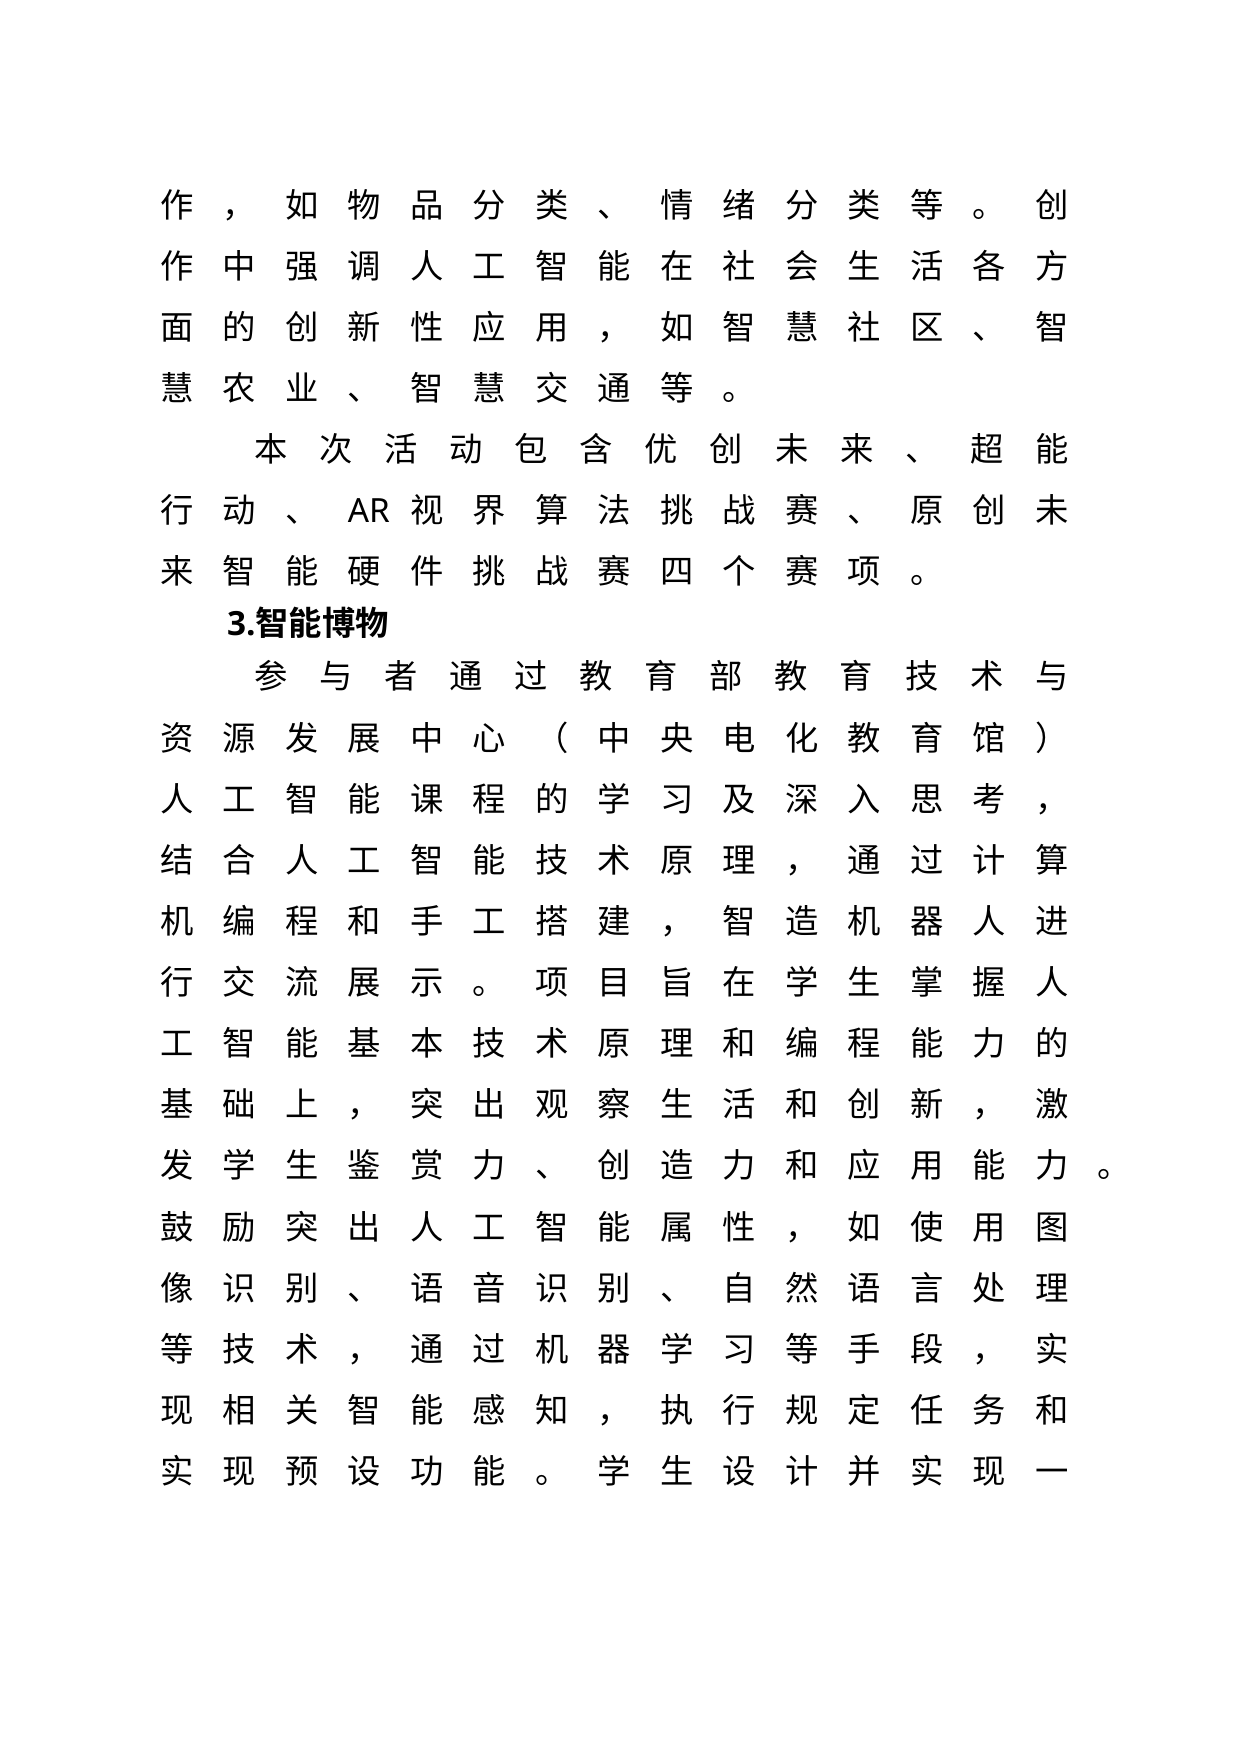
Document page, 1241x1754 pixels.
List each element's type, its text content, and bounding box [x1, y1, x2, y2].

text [160, 644, 1098, 1500]
text 本次活动包含优创未来、超能行动、AR视界算法挑战赛、原创未来智能硬件挑战赛四个赛项。 [160, 416, 1098, 600]
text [160, 172, 1098, 416]
text 3.智能博物 [160, 600, 1098, 644]
